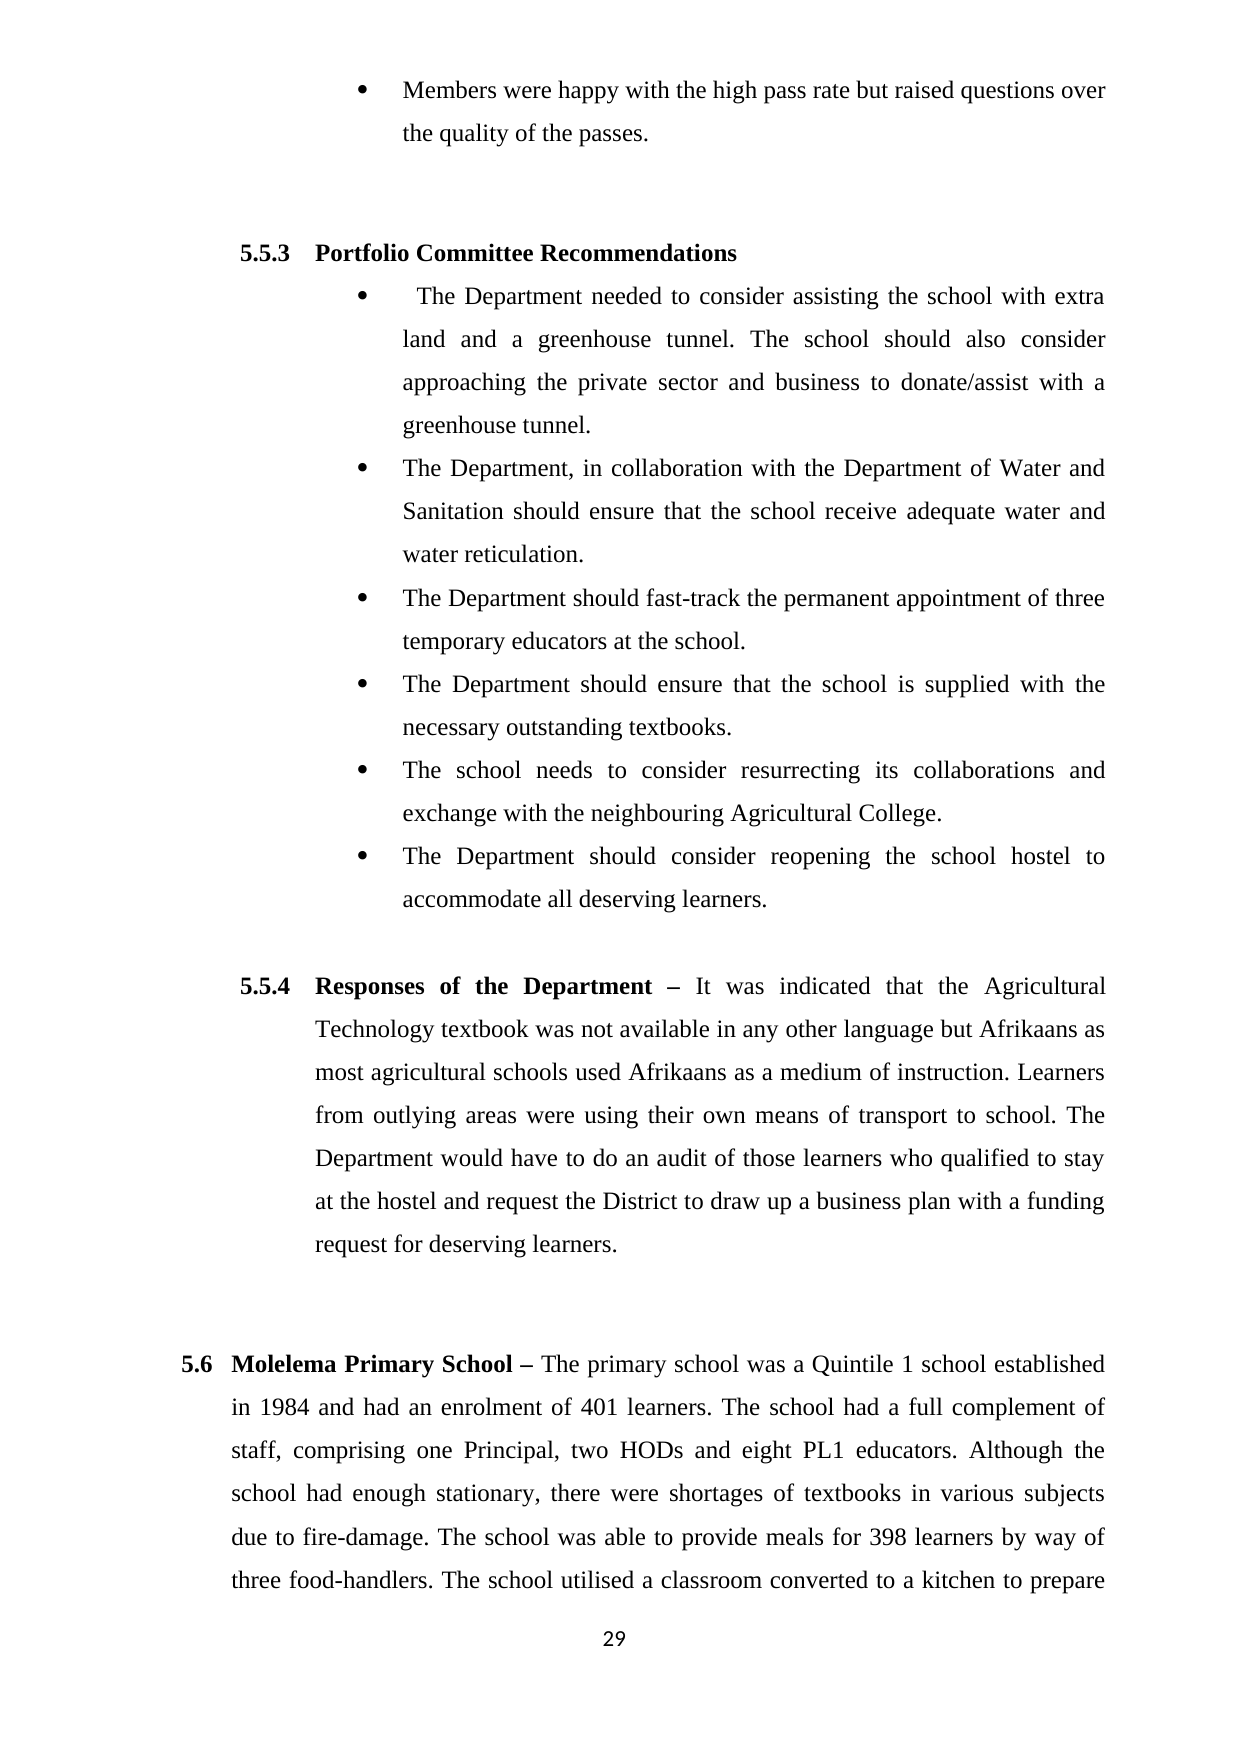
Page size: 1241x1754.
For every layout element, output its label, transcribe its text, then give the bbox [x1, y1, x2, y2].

list The Department should consider reopening the school hostel to accommodate all deserving learners. [358, 841, 1106, 913]
list The Department should ensure that the school is supplied with the necessary outstanding textbooks. [358, 669, 1106, 741]
list Responses of the Department – It was indicated that the Agricultural Technology textbook was not available in any other language but Afrikaans as most agricultural schools used Afrikaans as a medium of instruction. Learners from outlying areas were using their own means of transport to school. The Department would have to do an audit of those learners who qualified to stay at the hostel and request the District to draw up a business plan with a funding request for deserving learners. [240, 971, 1106, 1258]
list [181, 1349, 1106, 1593]
list Members were happy with the high pass rate but raised questions over the quality of the passes. [358, 75, 1106, 147]
list The Department, in collaboration with the Department of Water and Sanitation should ensure that the school receive adequate water and water reticulation. [358, 453, 1106, 568]
list The school needs to consider resurrecting its collaborations and exchange with the neighbouring Agricultural College. [358, 755, 1106, 827]
list The Department should fast-track the permanent appointment of three temporary educators at the school. [358, 583, 1106, 654]
list Portfolio Committee Recommendations [240, 238, 1106, 266]
list The Department needed to consider assisting the school with extra land and a greenhouse tunnel. The school should also consider approaching the private sector and business to donate/assist with a greenhouse tunnel. [358, 281, 1106, 439]
